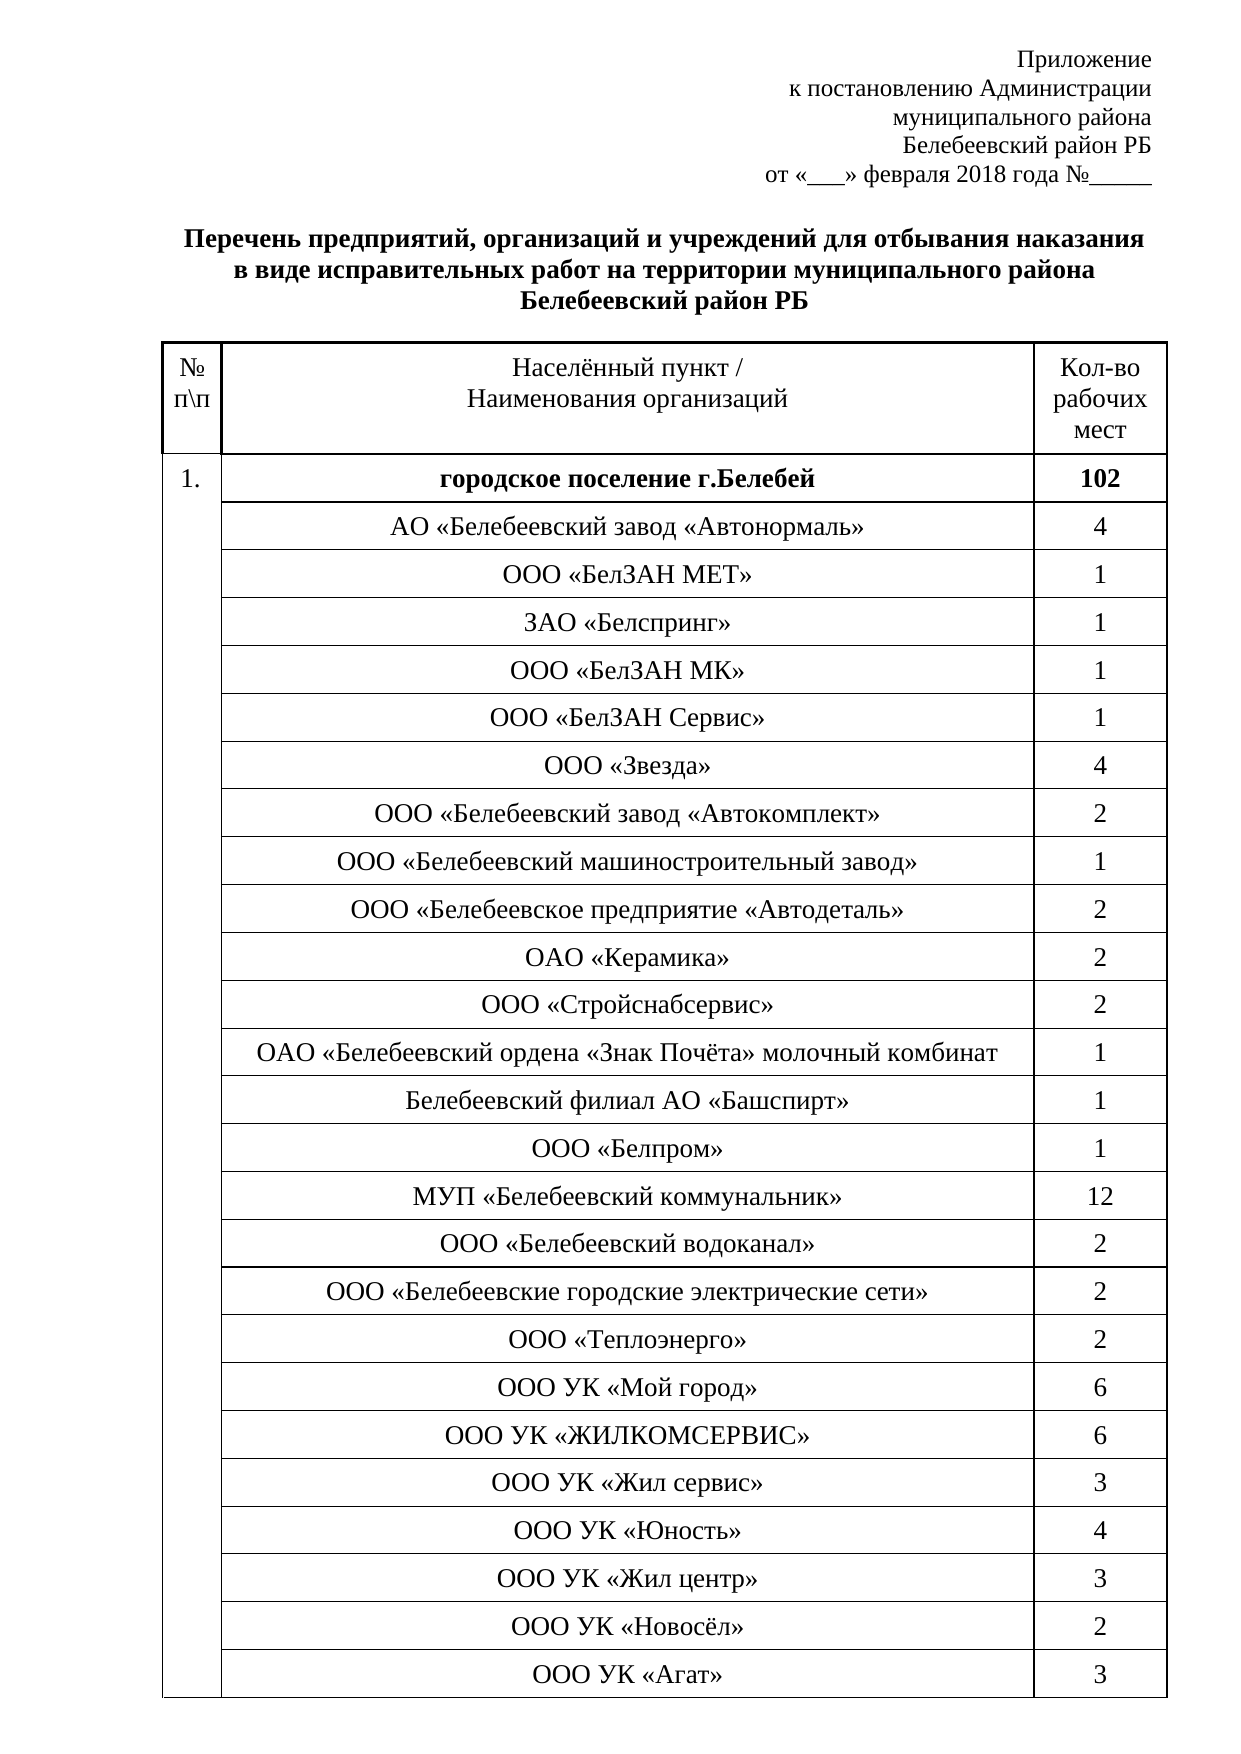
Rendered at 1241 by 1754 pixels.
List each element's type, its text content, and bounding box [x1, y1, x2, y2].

table_cell 1 [1035, 550, 1166, 597]
table_cell ООО «Белпром» [222, 1124, 1033, 1171]
text Белебеевский район РБ [177, 284, 1152, 315]
table_cell ООО УК «Новосёл» [222, 1602, 1033, 1649]
table_cell 3 [1035, 1554, 1166, 1601]
table_cell 2 [1035, 1268, 1166, 1314]
table_cell 1 [1035, 694, 1166, 741]
table_cell ООО «Звезда» [222, 742, 1033, 788]
table_cell ООО УК «Мой город» [222, 1363, 1033, 1410]
table_cell 2 [1035, 1602, 1166, 1649]
table_cell 1 [1035, 646, 1166, 693]
table_cell 3 [1035, 1650, 1166, 1697]
table_cell 4 [1035, 1507, 1166, 1553]
table_cell ООО «Белебеевский машиностроительный завод» [222, 837, 1033, 884]
table_cell 2 [1035, 885, 1166, 932]
table_cell 2 [1035, 933, 1166, 979]
table_cell 6 [1035, 1411, 1166, 1458]
table_cell МУП «Белебеевский коммунальник» [222, 1172, 1033, 1219]
text Белебеевский район РБ [177, 131, 1152, 159]
table_cell ООО УК «Жил сервис» [222, 1459, 1033, 1506]
text от «___» февраля 2018 года №_____ [177, 159, 1152, 188]
table_cell ООО УК «Агат» [222, 1650, 1033, 1697]
table_cell 102 [1035, 455, 1166, 501]
text муниципального района [177, 102, 1152, 131]
table_cell 1. [163, 454, 221, 1697]
table_cell 4 [1035, 742, 1166, 788]
table_header Кол-во рабочих мест [1035, 344, 1166, 453]
table_cell ООО «Теплоэнерго» [222, 1315, 1033, 1362]
table_cell 2 [1035, 789, 1166, 836]
table_cell ООО «БелЗАН МК» [222, 646, 1033, 693]
table_cell ООО «Белебеевский водоканал» [222, 1220, 1033, 1266]
table_cell 1 [1035, 837, 1166, 884]
table_cell ООО «БелЗАН Сервис» [222, 694, 1033, 741]
table_cell 2 [1035, 981, 1166, 1027]
table_cell 1 [1035, 1029, 1166, 1075]
table_cell 3 [1035, 1459, 1166, 1506]
table_cell ООО «Белебеевский завод «Автокомплект» [222, 789, 1033, 836]
table_cell 2 [1035, 1220, 1166, 1266]
table_cell ООО «Белебеевское предприятие «Автодеталь» [222, 885, 1033, 932]
table_cell 1 [1035, 1076, 1166, 1123]
table_cell АО «Белебеевский завод «Автонормаль» [222, 503, 1033, 549]
table_cell 6 [1035, 1363, 1166, 1410]
table_cell 1 [1035, 598, 1166, 645]
text к постановлению Администрации [177, 73, 1152, 102]
table_cell ООО УК «Жил центр» [222, 1554, 1033, 1601]
table_cell ООО «БелЗАН МЕТ» [222, 550, 1033, 597]
table_cell ООО «Стройснабсервис» [222, 981, 1033, 1027]
table_header Населённый пункт / Наименования организаций [223, 344, 1033, 453]
table_cell ООО УК «Юность» [222, 1507, 1033, 1553]
table_cell 1 [1035, 1124, 1166, 1171]
table_cell ОАО «Белебеевский ордена «Знак Почёта» молочный комбинат [222, 1029, 1033, 1075]
table_cell 12 [1035, 1172, 1166, 1219]
table_cell ОАО «Керамика» [222, 933, 1033, 979]
table_cell 4 [1035, 503, 1166, 549]
table_cell ЗАО «Белспринг» [222, 598, 1033, 645]
table_cell Белебеевский филиал АО «Башспирт» [222, 1076, 1033, 1123]
table_cell ООО «Белебеевские городские электрические сети» [222, 1268, 1033, 1314]
text Приложение [177, 44, 1152, 73]
text Перечень предприятий, организаций и учреждений для отбывания наказания в виде исправительных работ на территории муниципального района [177, 222, 1152, 284]
table_cell 2 [1035, 1315, 1166, 1362]
table_cell городское поселение г.Белебей [222, 455, 1033, 501]
table_cell ООО УК «ЖИЛКОМСЕРВИС» [222, 1411, 1033, 1458]
table_header № п\п [164, 344, 220, 453]
